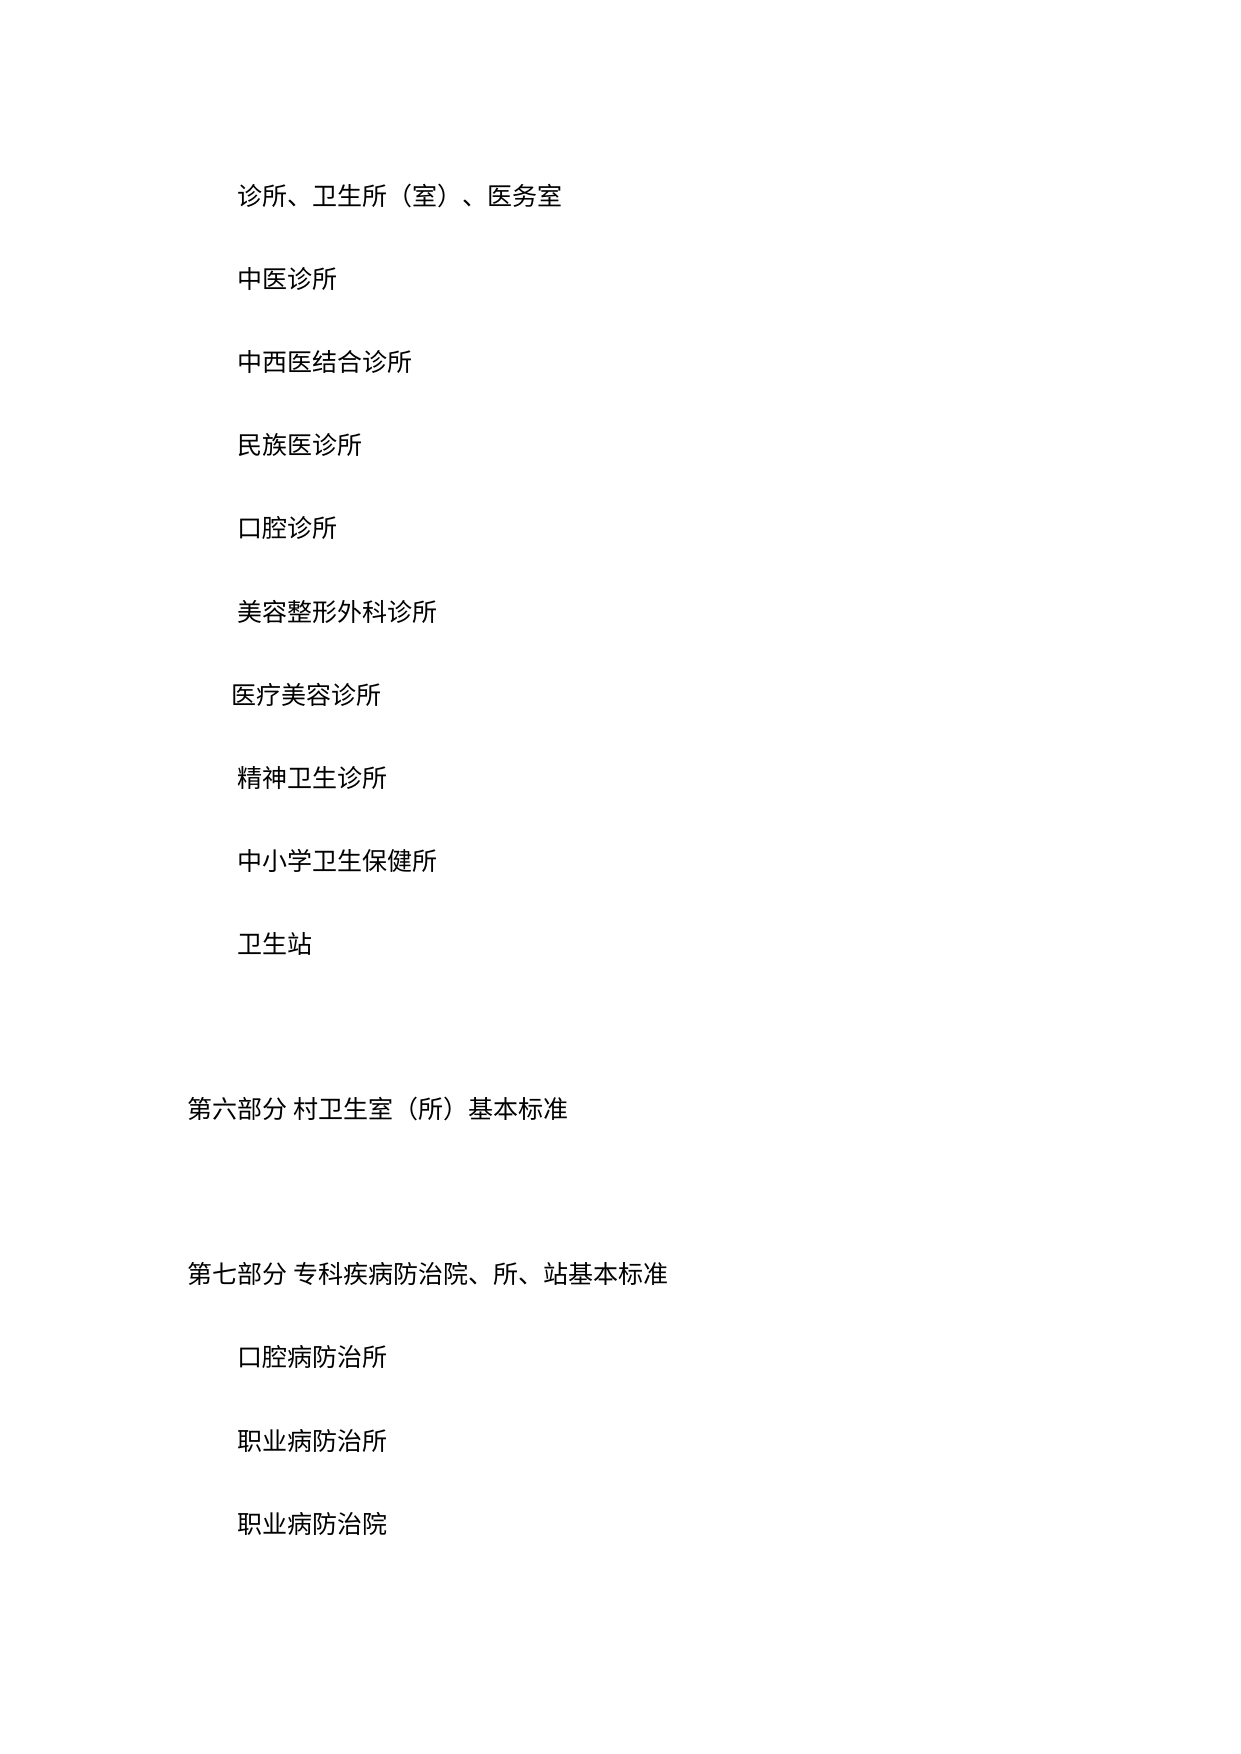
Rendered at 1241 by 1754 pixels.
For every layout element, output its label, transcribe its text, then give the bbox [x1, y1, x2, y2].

text 中西医结合诊所 [187, 328, 1053, 393]
text 职业病防治所 [187, 1407, 1053, 1472]
text 口腔诊所 [187, 494, 1053, 559]
text 卫生站 [187, 910, 1053, 975]
text 中医诊所 [187, 245, 1053, 310]
text 职业病防治院 [187, 1490, 1053, 1555]
text 诊所、卫生所（室）、医务室 [187, 162, 1053, 227]
text 民族医诊所 [187, 411, 1053, 476]
text 中小学卫生保健所 [187, 827, 1053, 892]
text 第六部分 村卫生室（所）基本标准 [187, 1075, 1053, 1140]
text 精神卫生诊所 [187, 744, 1053, 809]
text 第七部分 专科疾病防治院、所、站基本标准 [187, 1240, 1053, 1305]
text 医疗美容诊所 [187, 661, 1053, 726]
text 美容整形外科诊所 [187, 578, 1053, 643]
text 口腔病防治所 [187, 1323, 1053, 1388]
